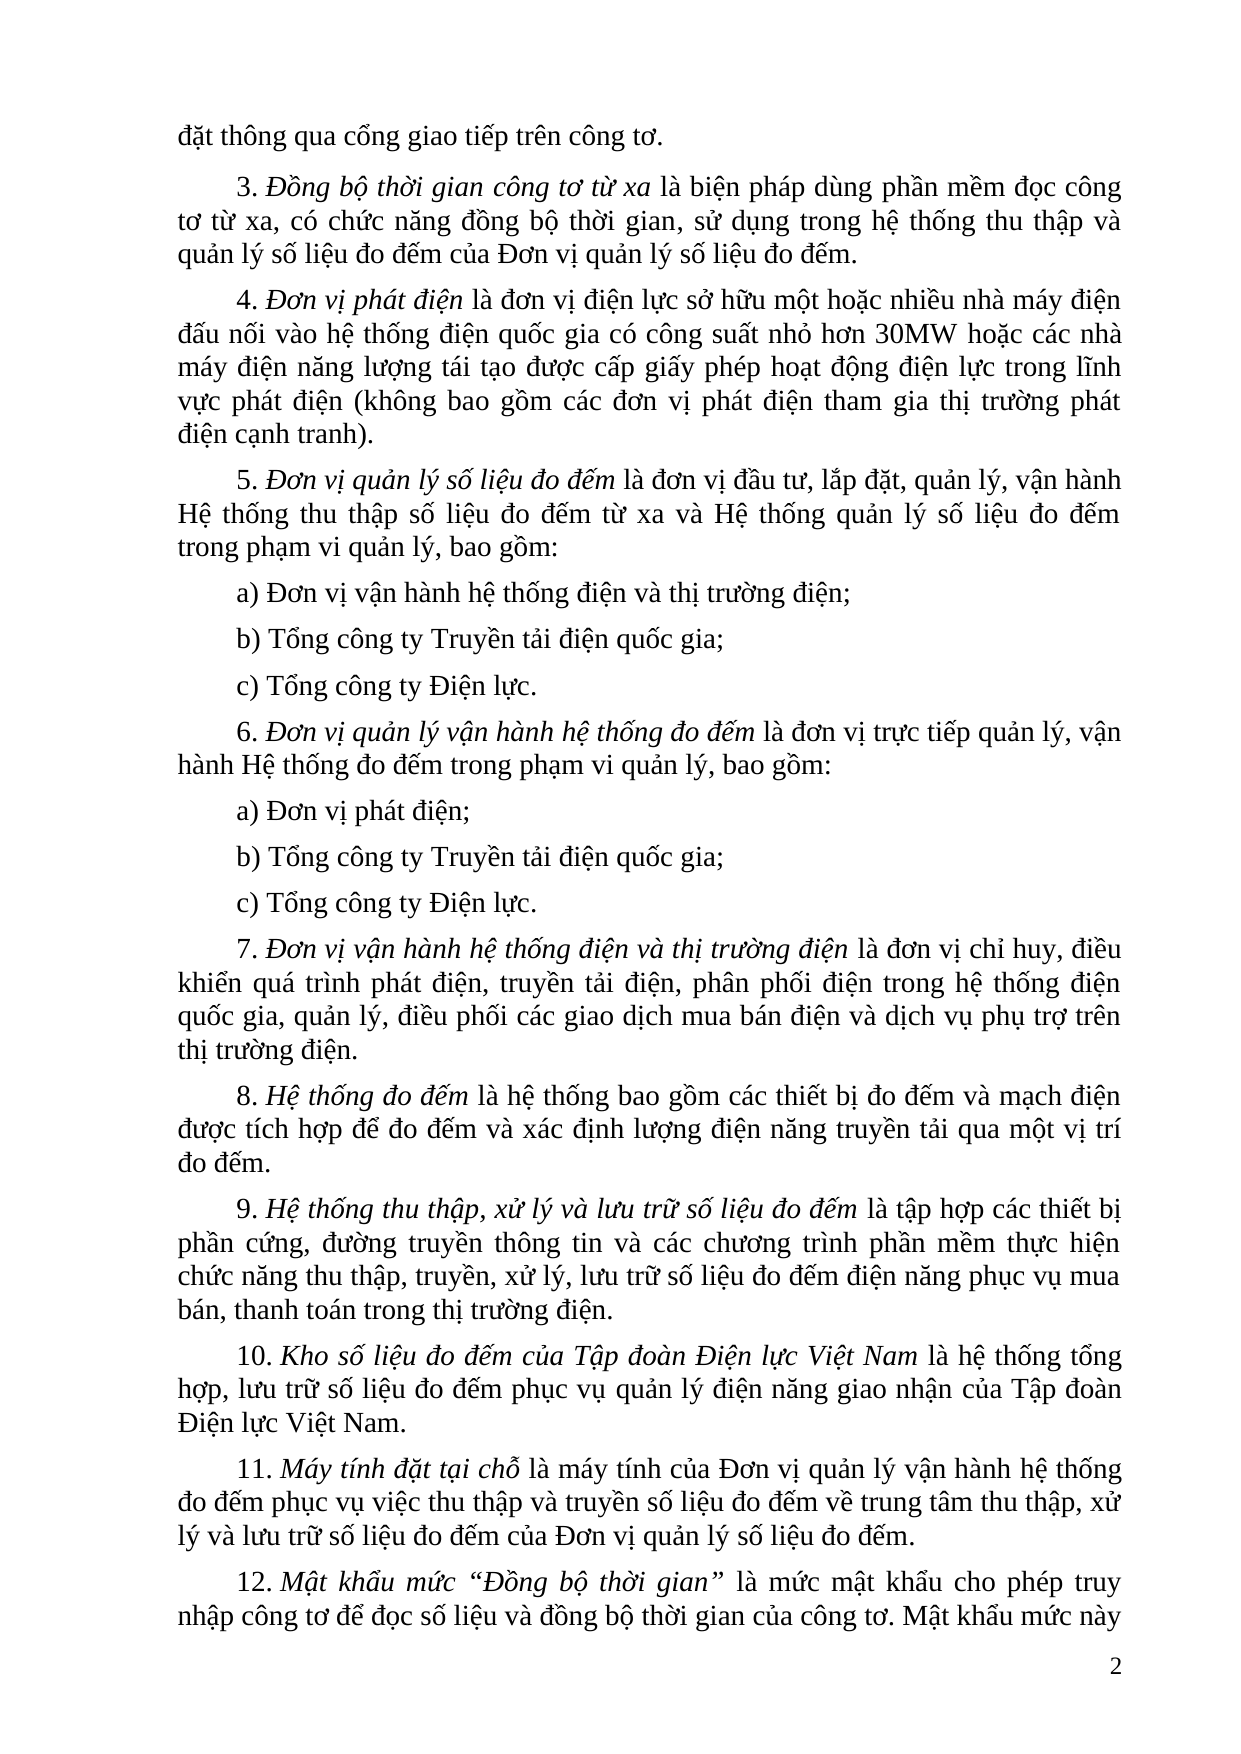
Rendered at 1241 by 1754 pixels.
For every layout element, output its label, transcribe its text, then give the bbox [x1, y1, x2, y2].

subtitle Tổng công ty Điện lực. [177, 668, 1122, 701]
subtitle Kho số liệu đo đếm của Tập đoàn Điện lực Việt Nam là hệ thống tổng hợp, lưu trữ số liệu đo đếm phục vụ quản lý điện năng giao nhận của Tập đoàn Điện lực Việt Nam. [177, 1338, 1122, 1438]
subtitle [177, 118, 1122, 152]
subtitle Đơn vị quản lý số liệu đo đếm là đơn vị đầu tư, lắp đặt, quản lý, vận hành Hệ thống thu thập số liệu đo đếm từ xa và Hệ thống quản lý số liệu đo đếm trong phạm vi quản lý, bao gồm: [177, 462, 1122, 563]
subtitle Đơn vị phát điện là đơn vị điện lực sở hữu một hoặc nhiều nhà máy điện đấu nối vào hệ thống điện quốc gia có công suất nhỏ hơn 30MW hoặc các nhà máy điện năng lượng tái tạo được cấp giấy phép hoạt động điện lực trong lĩnh vực phát điện (không bao gồm các đơn vị phát điện tham gia thị trường phát điện cạnh tranh). [177, 282, 1122, 450]
subtitle Máy tính đặt tại chỗ là máy tính của Đơn vị quản lý vận hành hệ thống đo đếm phục vụ việc thu thập và truyền số liệu đo đếm về trung tâm thu thập, xử lý và lưu trữ số liệu đo đếm của Đơn vị quản lý số liệu đo đếm. [177, 1451, 1122, 1552]
subtitle Tổng công ty Điện lực. [177, 885, 1122, 919]
subtitle Đơn vị vận hành hệ thống điện và thị trường điện; [177, 576, 1122, 609]
subtitle Hệ thống đo đếm là hệ thống bao gồm các thiết bị đo đếm và mạch điện được tích hợp để đo đếm và xác định lượng điện năng truyền tải qua một vị trí đo đếm. [177, 1078, 1122, 1179]
subtitle Hệ thống thu thập, xử lý và lưu trữ số liệu đo đếm là tập hợp các thiết bị phần cứng, đường truyền thông tin và các chương trình phần mềm thực hiện chức năng thu thập, truyền, xử lý, lưu trữ số liệu đo đếm điện năng phục vụ mua bán, thanh toán trong thị trường điện. [177, 1191, 1122, 1325]
subtitle Đơn vị vận hành hệ thống điện và thị trường điện là đơn vị chỉ huy, điều khiển quá trình phát điện, truyền tải điện, phân phối điện trong hệ thống điện quốc gia, quản lý, điều phối các giao dịch mua bán điện và dịch vụ phụ trợ trên thị trường điện. [177, 931, 1122, 1066]
subtitle Tổng công ty Truyền tải điện quốc gia; [177, 839, 1122, 873]
subtitle Đơn vị phát điện; [177, 793, 1122, 827]
subtitle Đơn vị quản lý vận hành hệ thống đo đếm là đơn vị trực tiếp quản lý, vận hành Hệ thống đo đếm trong phạm vi quản lý, bao gồm: [177, 714, 1122, 781]
subtitle Tổng công ty Truyền tải điện quốc gia; [177, 622, 1122, 655]
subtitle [177, 1564, 1122, 1631]
subtitle Đồng bộ thời gian công tơ từ xa là biện pháp dùng phần mềm đọc công tơ từ xa, có chức năng đồng bộ thời gian, sử dụng trong hệ thống thu thập và quản lý số liệu đo đếm của Đơn vị quản lý số liệu đo đếm. [177, 169, 1122, 270]
